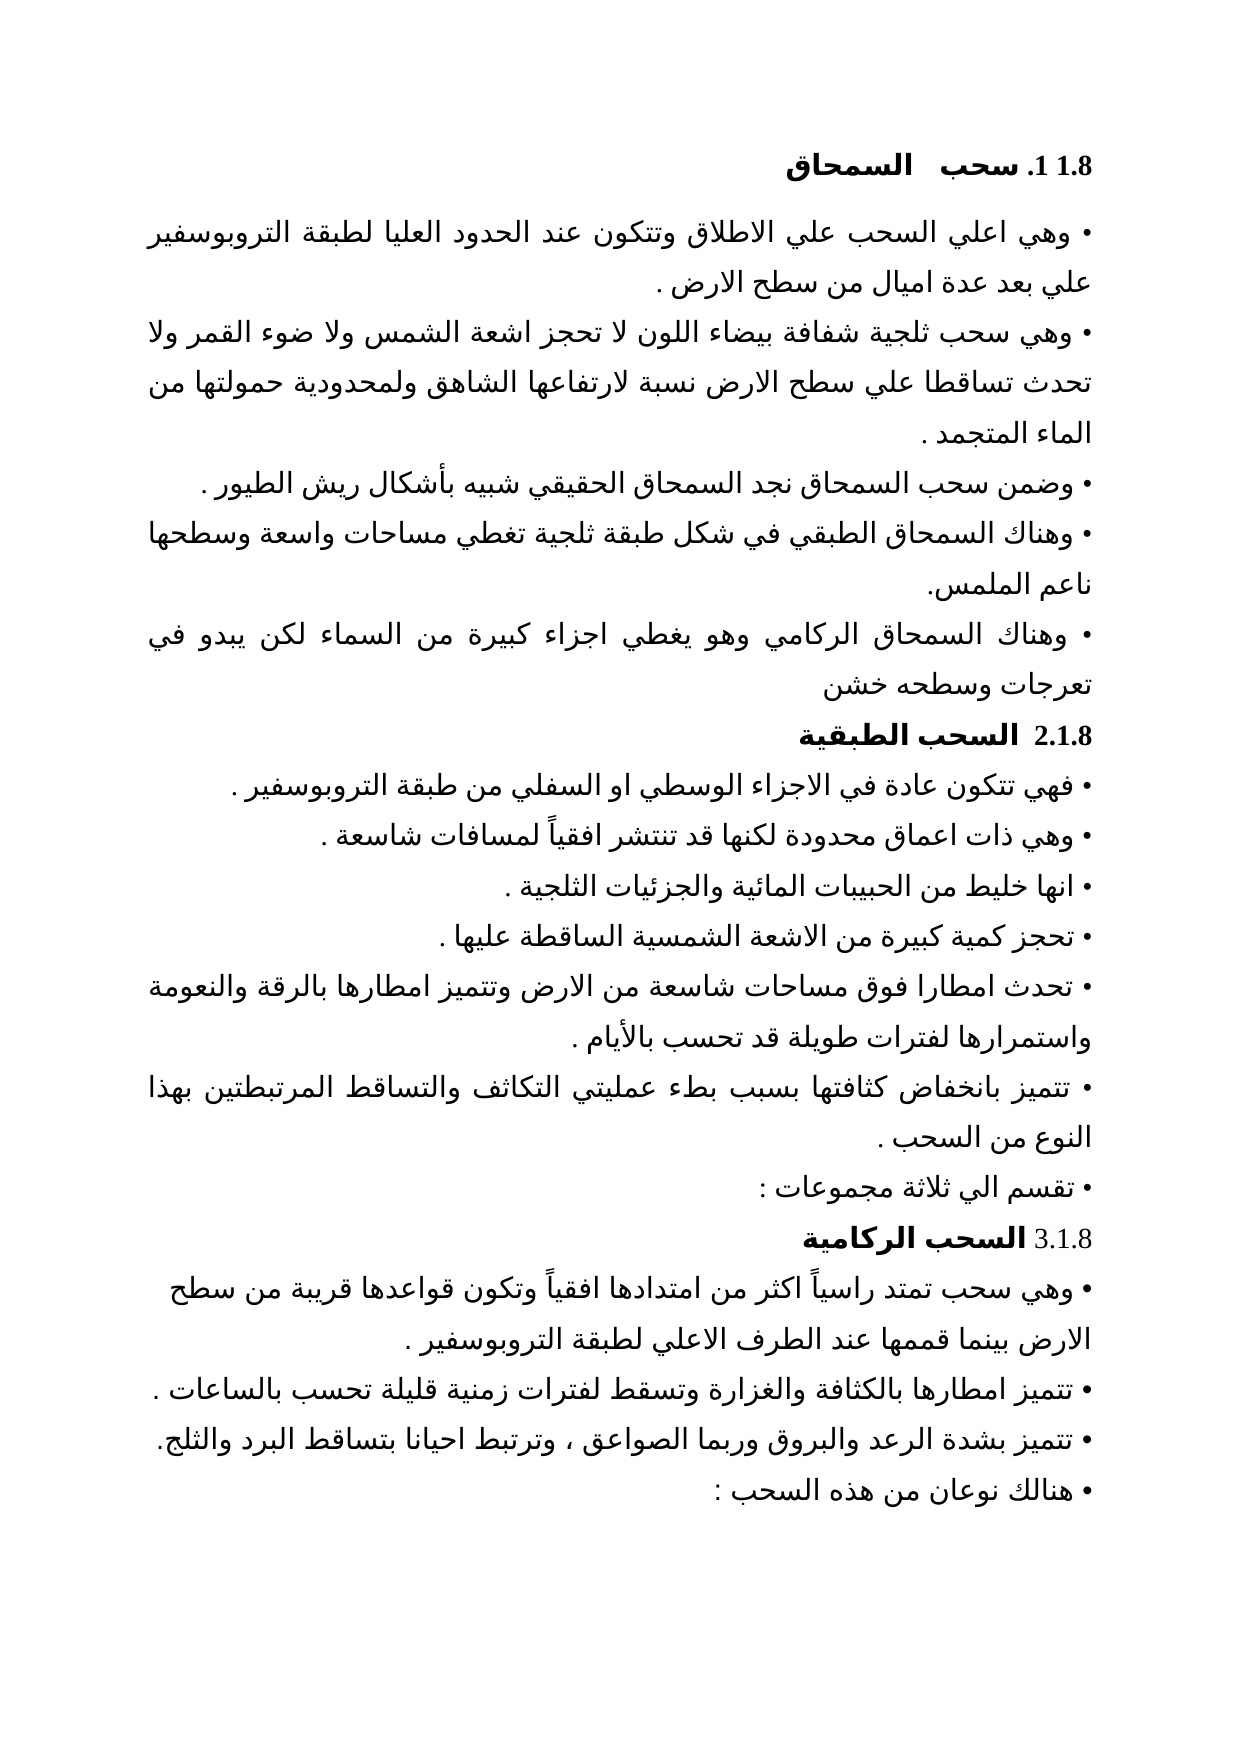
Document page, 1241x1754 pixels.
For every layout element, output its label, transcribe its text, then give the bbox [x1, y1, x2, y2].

text 1.8 1. سحب السمحاق [148, 148, 1093, 181]
text • انها خليط من الحبيبات المائية والجزئيات الثلجية . [148, 869, 1093, 902]
text • وهي سحب ثلجية شفافة بيضاء اللون لا تحجز اشعة الشمس ولا ضوء القمر ولا تحدث تساقطا علي سطح الارض نسبة لارتفاعها الشاهق ولمحدودية حمولتها من الماء المتجمد . [148, 315, 1093, 449]
text • وهي اعلي السحب علي الاطلاق وتتكون عند الحدود العليا لطبقة التروبوسفير علي بعد عدة اميال من سطح الارض . [148, 215, 1093, 298]
text • فهي تتكون عادة في الاجزاء الوسطي او السفلي من طبقة التروبوسفير . [148, 768, 1093, 802]
text • وضمن سحب السمحاق نجد السمحاق الحقيقي شبيه بأشكال ريش الطيور . [148, 466, 1093, 500]
text • تحجز كمية كبيرة من الاشعة الشمسية الساقطة عليها . [148, 919, 1093, 953]
text • وهناك السمحاق الطبقي في شكل طبقة ثلجية تغطي مساحات واسعة وسطحها ناعم الملمس. [148, 517, 1093, 600]
text • هنالك نوعان من هذه السحب : [148, 1473, 1093, 1506]
text • وهناك السمحاق الركامي وهو يغطي اجزاء كبيرة من السماء لكن يبدو في تعرجات وسطحه خشن [148, 617, 1093, 701]
text • تقسم الي ثلاثة مجموعات : [148, 1171, 1093, 1204]
text • تتميز بشدة الرعد والبروق وربما الصواعق ، وترتبط احيانا بتساقط البرد والثلج. [148, 1422, 1093, 1456]
text 2.1.8 السحب الطبقية [148, 718, 1020, 751]
text • تحدث امطارا فوق مساحات شاسعة من الارض وتتميز امطارها بالرقة والنعومة واستمرارها لفترات طويلة قد تحسب بالأيام . [148, 969, 1093, 1053]
text • تتميز بانخفاض كثافتها بسبب بطء عمليتي التكاثف والتساقط المرتبطتين بهذا النوع من السحب . [148, 1070, 1093, 1154]
text • وهي سحب تمتد راسياً اكثر من امتدادها افقياً وتكون قواعدها قريبة من سطح الارض بينما قممها عند الطرف الاعلي لطبقة التروبوسفير . [148, 1271, 1093, 1355]
text • تتميز امطارها بالكثافة والغزارة وتسقط لفترات زمنية قليلة تحسب بالساعات . [148, 1372, 1093, 1406]
text • وهي ذات اعماق محدودة لكنها قد تنتشر افقياً لمسافات شاسعة . [148, 818, 1093, 852]
text 3.1.8 السحب الركامية [148, 1221, 1027, 1254]
